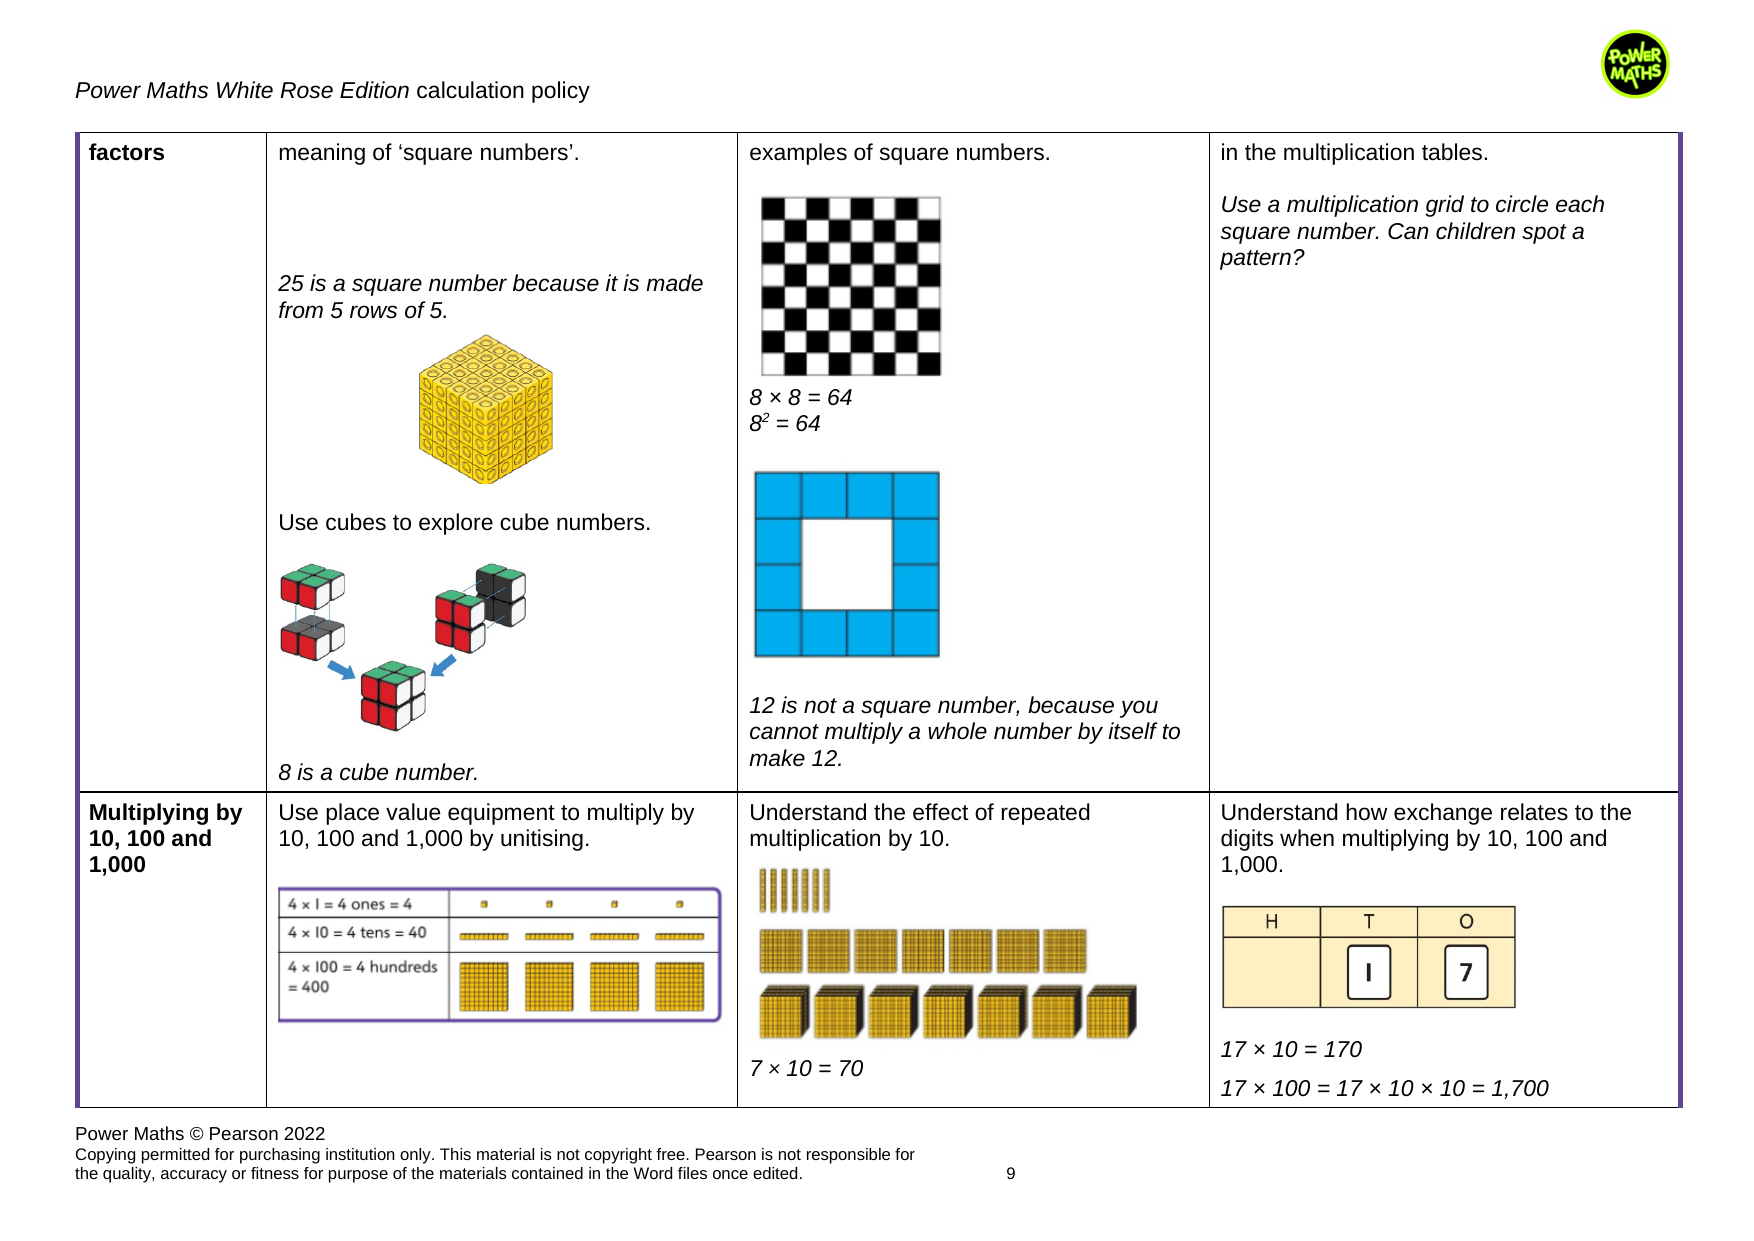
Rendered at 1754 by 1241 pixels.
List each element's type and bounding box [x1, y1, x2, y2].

picture [749, 851, 1151, 1055]
picture [1600, 29, 1670, 99]
picture [749, 191, 949, 384]
picture [749, 462, 951, 666]
picture [278, 877, 727, 1028]
table_cell [267, 793, 737, 1107]
table_cell [738, 133, 1209, 791]
picture [1220, 903, 1517, 1010]
table_cell [267, 133, 737, 791]
table_cell [80, 133, 266, 791]
table_cell [80, 793, 266, 1107]
picture [407, 330, 554, 484]
table_cell [738, 793, 1209, 1107]
table_cell [1210, 793, 1678, 1107]
table_cell [1210, 133, 1678, 791]
picture [278, 561, 527, 733]
